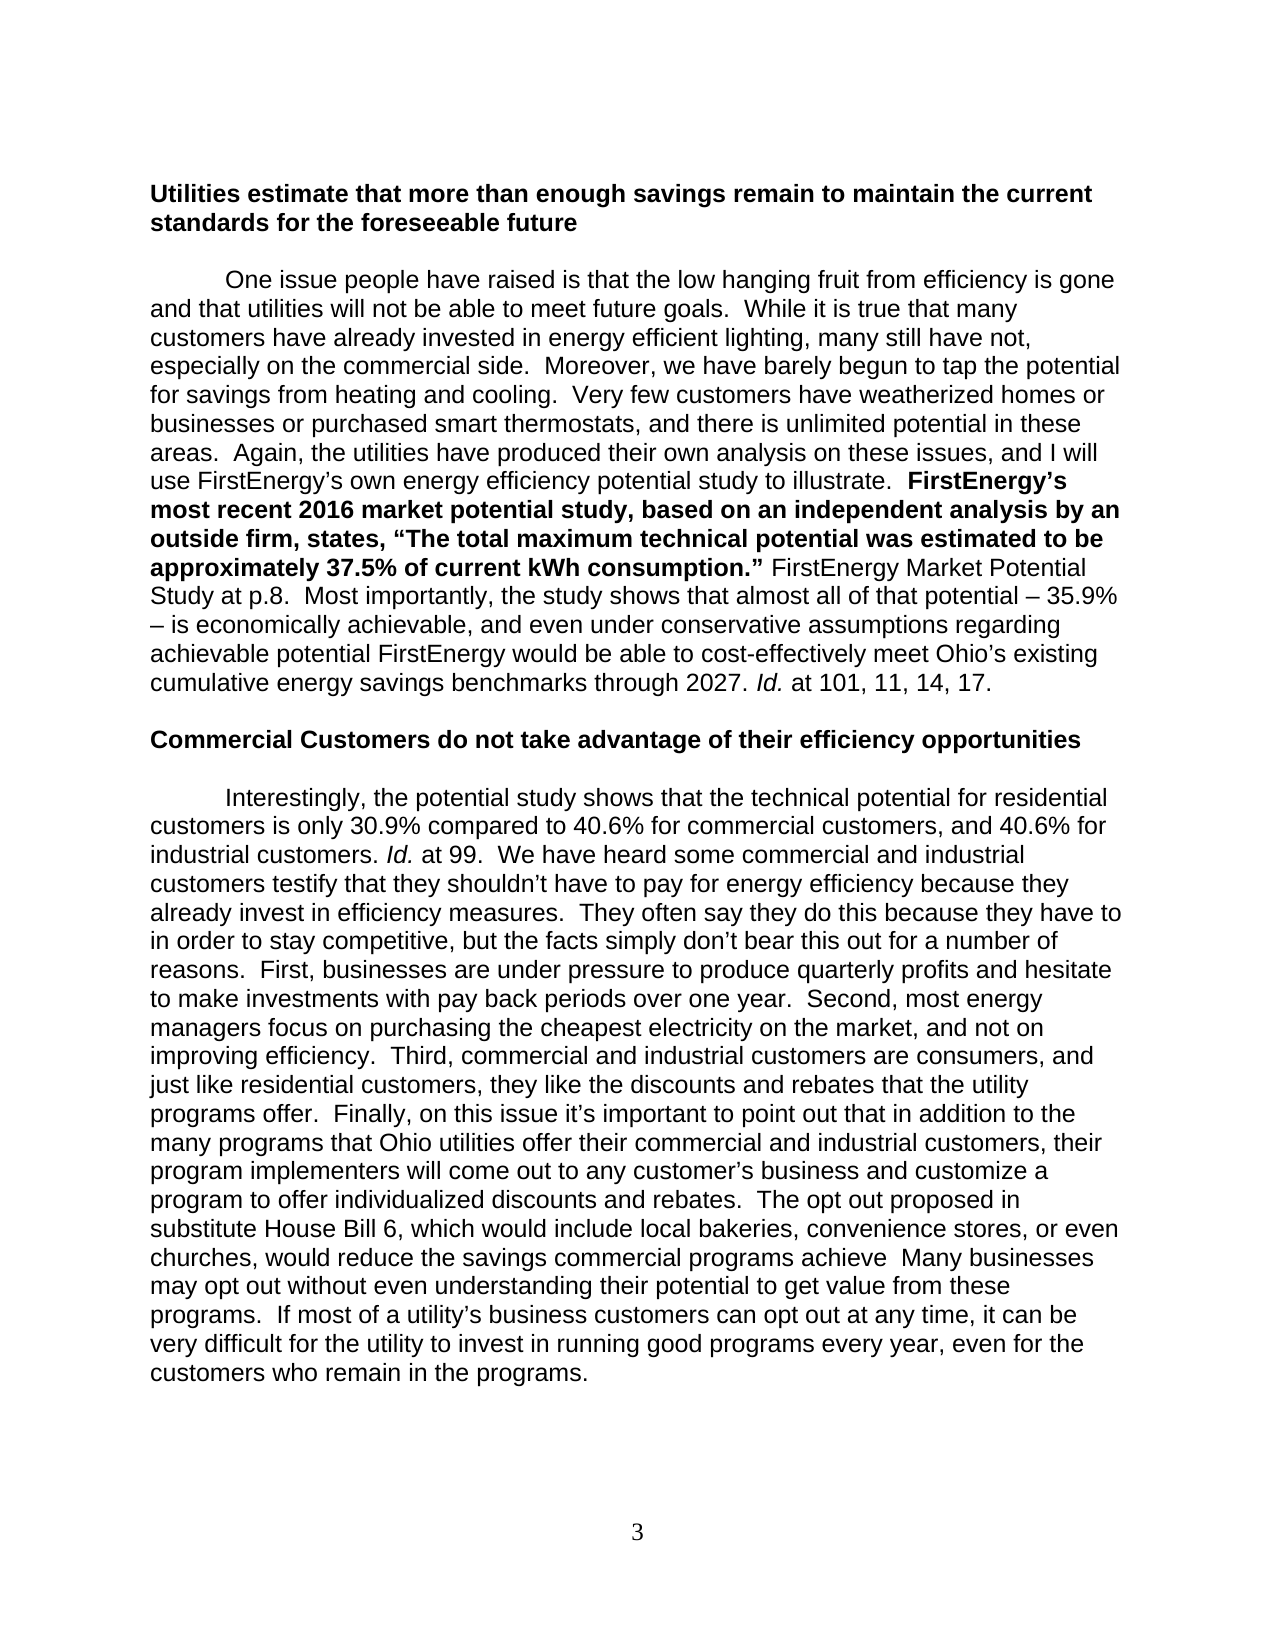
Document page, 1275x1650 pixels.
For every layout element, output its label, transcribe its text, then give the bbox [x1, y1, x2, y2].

text Commercial Customers do not take advantage of their efficiency opportunities [150, 725, 1125, 782]
text Utilities estimate that more than enough savings remain to maintain the current standards for the foreseeable future [150, 179, 1125, 236]
text Interestingly, the potential study shows that the technical potential for residential customers is only 30.9% compared to 40.6% for commercial customers, and 40.6% for industrial customers. Id. at 99. We have heard some commercial and industrial customers testify that they shouldn’t have to pay for energy efficiency because they already invest in efficiency measures. They often say they do this because they have to in order to stay competitive, but the facts simply don’t bear this out for a number of reasons. First, businesses are under pressure to produce quarterly profits and hesitate to make investments with pay back periods over one year. Second, most energy managers focus on purchasing the cheapest electricity on the market, and not on improving efficiency. Third, commercial and industrial customers are consumers, and just like residential customers, they like the discounts and rebates that the utility programs offer. Finally, on this issue it’s important to point out that in addition to the many programs that Ohio utilities offer their commercial and industrial customers, their program implementers will come out to any customer’s business and customize a program to offer individualized discounts and rebates. The opt out proposed in substitute House Bill 6, which would include local bakeries, convenience stores, or even churches, would reduce the savings commercial programs achieve Many businesses may opt out without even understanding their potential to get value from these programs. If most of a utility’s business customers can opt out at any time, it can be very difficult for the utility to invest in running good programs every year, even for the customers who remain in the programs. [150, 782, 1125, 1386]
text One issue people have raised is that the low hanging fruit from efficiency is gone and that utilities will not be able to meet future goals. While it is true that many customers have already invested in energy efficient lighting, many still have not, especially on the commercial side. Moreover, we have barely begun to tap the potential for savings from heating and cooling. Very few customers have weatherized homes or businesses or purchased smart thermostats, and there is unlimited potential in these areas. Again, the utilities have produced their own analysis on these issues, and I will use FirstEnergy’s own energy efficiency potential study to illustrate. FirstEnergy’s most recent 2016 market potential study, based on an independent analysis by an outside firm, states, “The total maximum technical potential was estimated to be approximately 37.5% of current kWh consumption.” FirstEnergy Market Potential Study at p.8. Most importantly, the study shows that almost all of that potential – 35.9% – is economically achievable, and even under conservative assumptions regarding achievable potential FirstEnergy would be able to cost-effectively meet Ohio’s existing cumulative energy savings benchmarks through 2027. Id. at 101, 11, 14, 17. [150, 265, 1125, 696]
